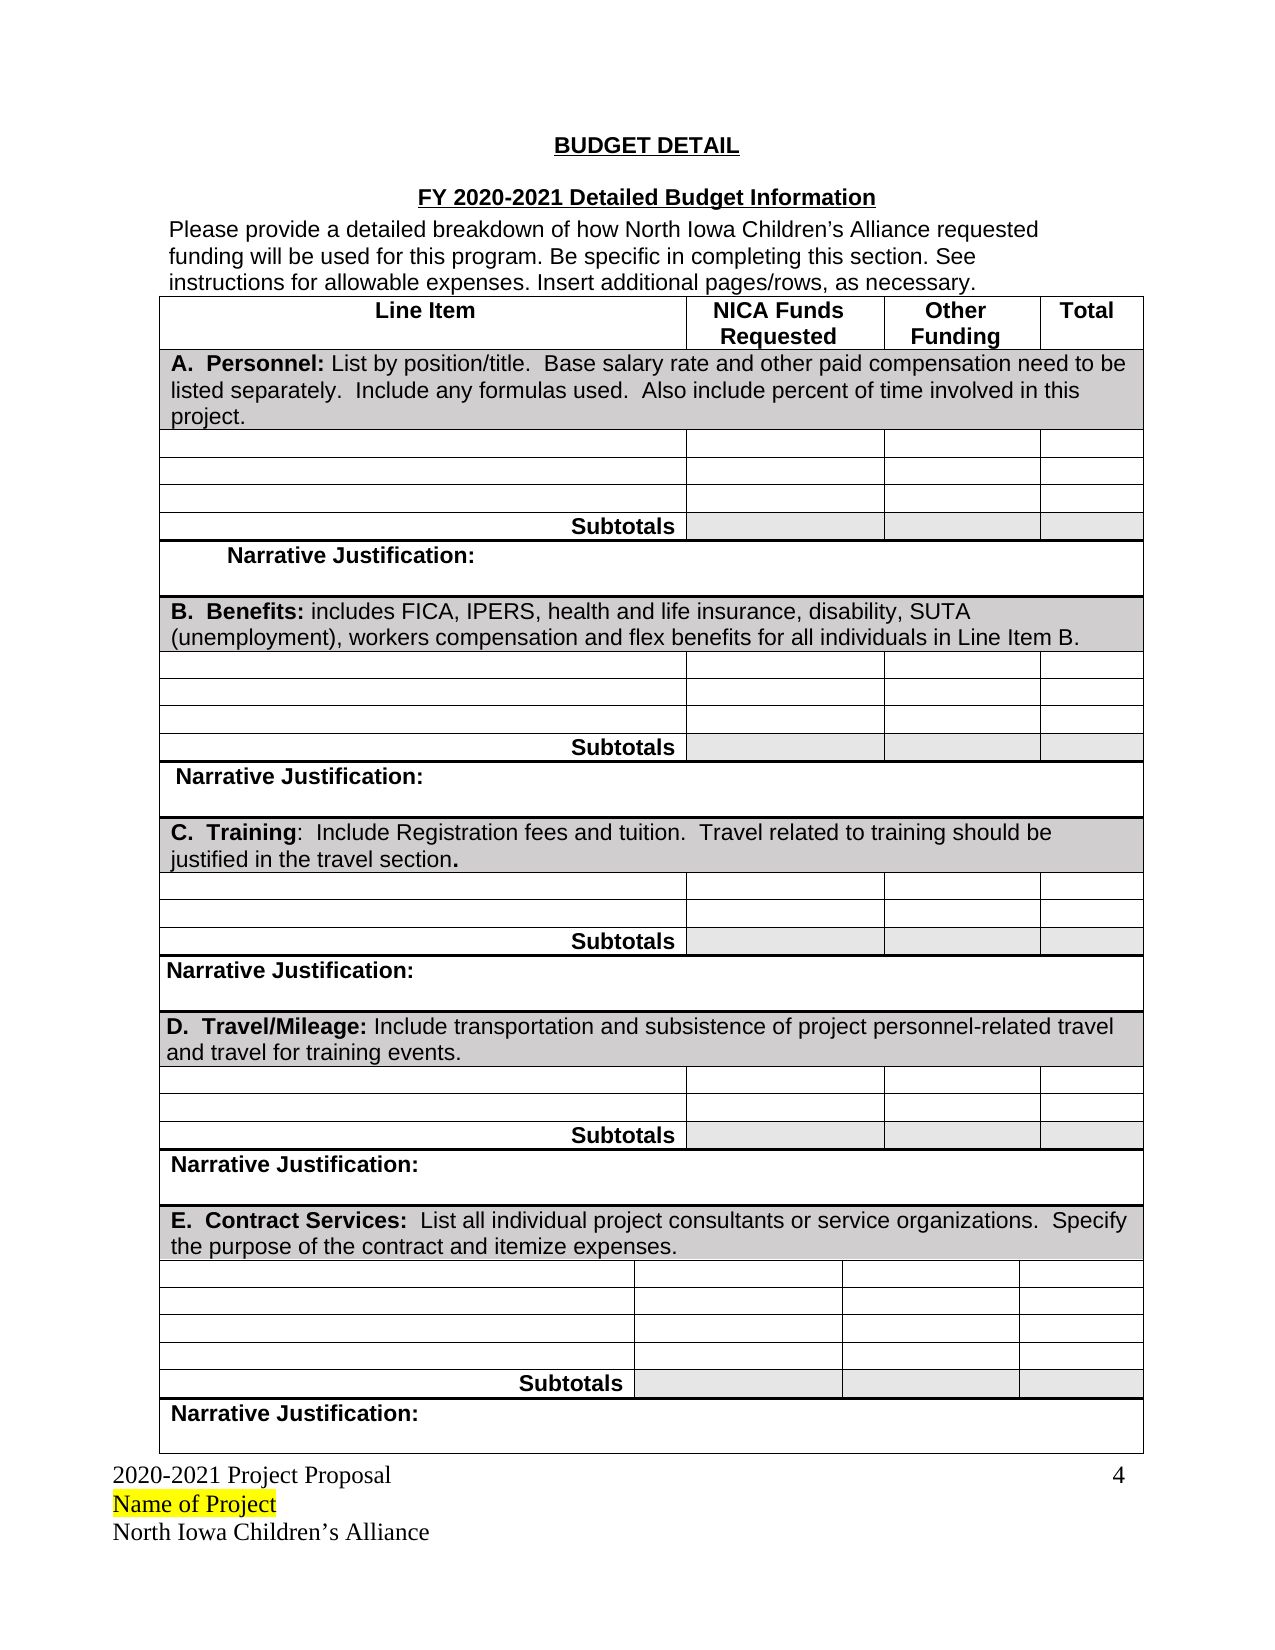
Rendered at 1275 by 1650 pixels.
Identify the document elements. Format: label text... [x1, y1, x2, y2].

table_cell [885, 458, 1040, 484]
table_cell [635, 1343, 842, 1369]
table_cell [885, 679, 1040, 705]
table_cell [1020, 1343, 1143, 1369]
table_cell [1041, 679, 1143, 705]
table_cell D. Travel/Mileage: Include transportation and subsistence of project personnel-related travel and travel for training events. [160, 1013, 1143, 1066]
table_cell [1041, 873, 1143, 899]
table_cell [635, 1261, 842, 1287]
table_cell [687, 679, 884, 705]
table_cell [885, 873, 1040, 899]
table_cell [1041, 1067, 1143, 1093]
table_cell Narrative Justification: [160, 763, 1143, 816]
table_cell [1041, 706, 1143, 733]
table_cell [885, 706, 1040, 733]
subtitle BUDGET DETAIL [169, 132, 1125, 159]
table_cell [1041, 430, 1143, 457]
table_cell Subtotals [160, 928, 686, 954]
table_cell [687, 1067, 884, 1093]
table_cell [687, 1094, 884, 1121]
table_header Other Funding [885, 297, 1040, 349]
table_cell [1041, 900, 1143, 927]
table_cell [1041, 485, 1143, 512]
table_cell [885, 1122, 1040, 1148]
table_cell [687, 430, 884, 457]
table_cell [843, 1370, 1019, 1397]
table_cell Narrative Justification: [160, 1151, 1143, 1204]
table_cell [160, 652, 686, 678]
table_cell [1020, 1315, 1143, 1342]
table_cell [1020, 1261, 1143, 1287]
table_header Total [1041, 297, 1143, 349]
table_cell [885, 900, 1040, 927]
table_cell [160, 1094, 686, 1121]
table_cell A. Personnel: List by position/title. Base salary rate and other paid compensation need to be listed separately. Include any formulas used. Also include percent of time involved in this project. [160, 350, 1143, 429]
table_cell [687, 928, 884, 954]
table_cell [1020, 1288, 1143, 1314]
table_cell Narrative Justification: [160, 542, 1143, 595]
table_cell [843, 1343, 1019, 1369]
table_cell [1041, 652, 1143, 678]
table_cell [687, 458, 884, 484]
table_cell [160, 873, 686, 899]
table_header Line Item [160, 297, 686, 349]
table_cell [687, 652, 884, 678]
table_cell Subtotals [160, 513, 686, 539]
table_cell [635, 1370, 842, 1397]
table_cell [1041, 928, 1143, 954]
table_cell [160, 1261, 634, 1287]
table_cell [885, 734, 1040, 760]
table_cell C. Training: Include Registration fees and tuition. Travel related to training should be justified in the travel section. [160, 819, 1143, 872]
table_cell [1041, 734, 1143, 760]
table_cell [843, 1315, 1019, 1342]
table_cell [843, 1288, 1019, 1314]
text Please provide a detailed breakdown of how North Iowa Children’s Alliance requested funding will be used for this program. Be specific in completing this section. See instructions for allowable expenses. Insert additional pages/rows, as necessary. [169, 216, 1041, 296]
table_cell [160, 1315, 634, 1342]
table_cell [160, 458, 686, 484]
table_cell [1041, 1094, 1143, 1121]
table_cell [160, 1067, 686, 1093]
table_cell [1020, 1370, 1143, 1397]
table_cell Subtotals [160, 1122, 686, 1148]
table_cell [687, 1122, 884, 1148]
table_cell [885, 513, 1040, 539]
table_cell Narrative Justification: [160, 957, 1143, 1010]
table_cell [160, 485, 686, 512]
table_cell [687, 485, 884, 512]
table_cell Subtotals [160, 1370, 634, 1397]
table_cell [635, 1315, 842, 1342]
table_cell Subtotals [160, 734, 686, 760]
subtitle FY 2020-2021 Detailed Budget Information [169, 184, 1125, 210]
table_cell [885, 1094, 1040, 1121]
table_cell Narrative Justification: [160, 1400, 1143, 1452]
table_cell [160, 1343, 634, 1369]
table_cell [1041, 1122, 1143, 1148]
table_cell [885, 652, 1040, 678]
table_cell [160, 679, 686, 705]
table_cell [687, 734, 884, 760]
table_cell [160, 1288, 634, 1314]
table_cell [885, 485, 1040, 512]
table_cell [160, 430, 686, 457]
table_cell [885, 430, 1040, 457]
table_cell [1041, 458, 1143, 484]
table_cell E. Contract Services: List all individual project consultants or service organizations. Specify the purpose of the contract and itemize expenses. [160, 1207, 1143, 1259]
table_cell B. Benefits: includes FICA, IPERS, health and life insurance, disability, SUTA (unemployment), workers compensation and flex benefits for all individuals in Line Item B. [160, 598, 1143, 651]
table_cell [885, 928, 1040, 954]
table_cell [160, 706, 686, 733]
table_header NICA Funds Requested [687, 297, 884, 349]
table_cell [843, 1261, 1019, 1287]
table_cell [687, 873, 884, 899]
table_cell [687, 900, 884, 927]
table_cell [687, 513, 884, 539]
table_cell [1041, 513, 1143, 539]
table_cell [160, 900, 686, 927]
table_cell [687, 706, 884, 733]
table_cell [885, 1067, 1040, 1093]
table_cell [635, 1288, 842, 1314]
